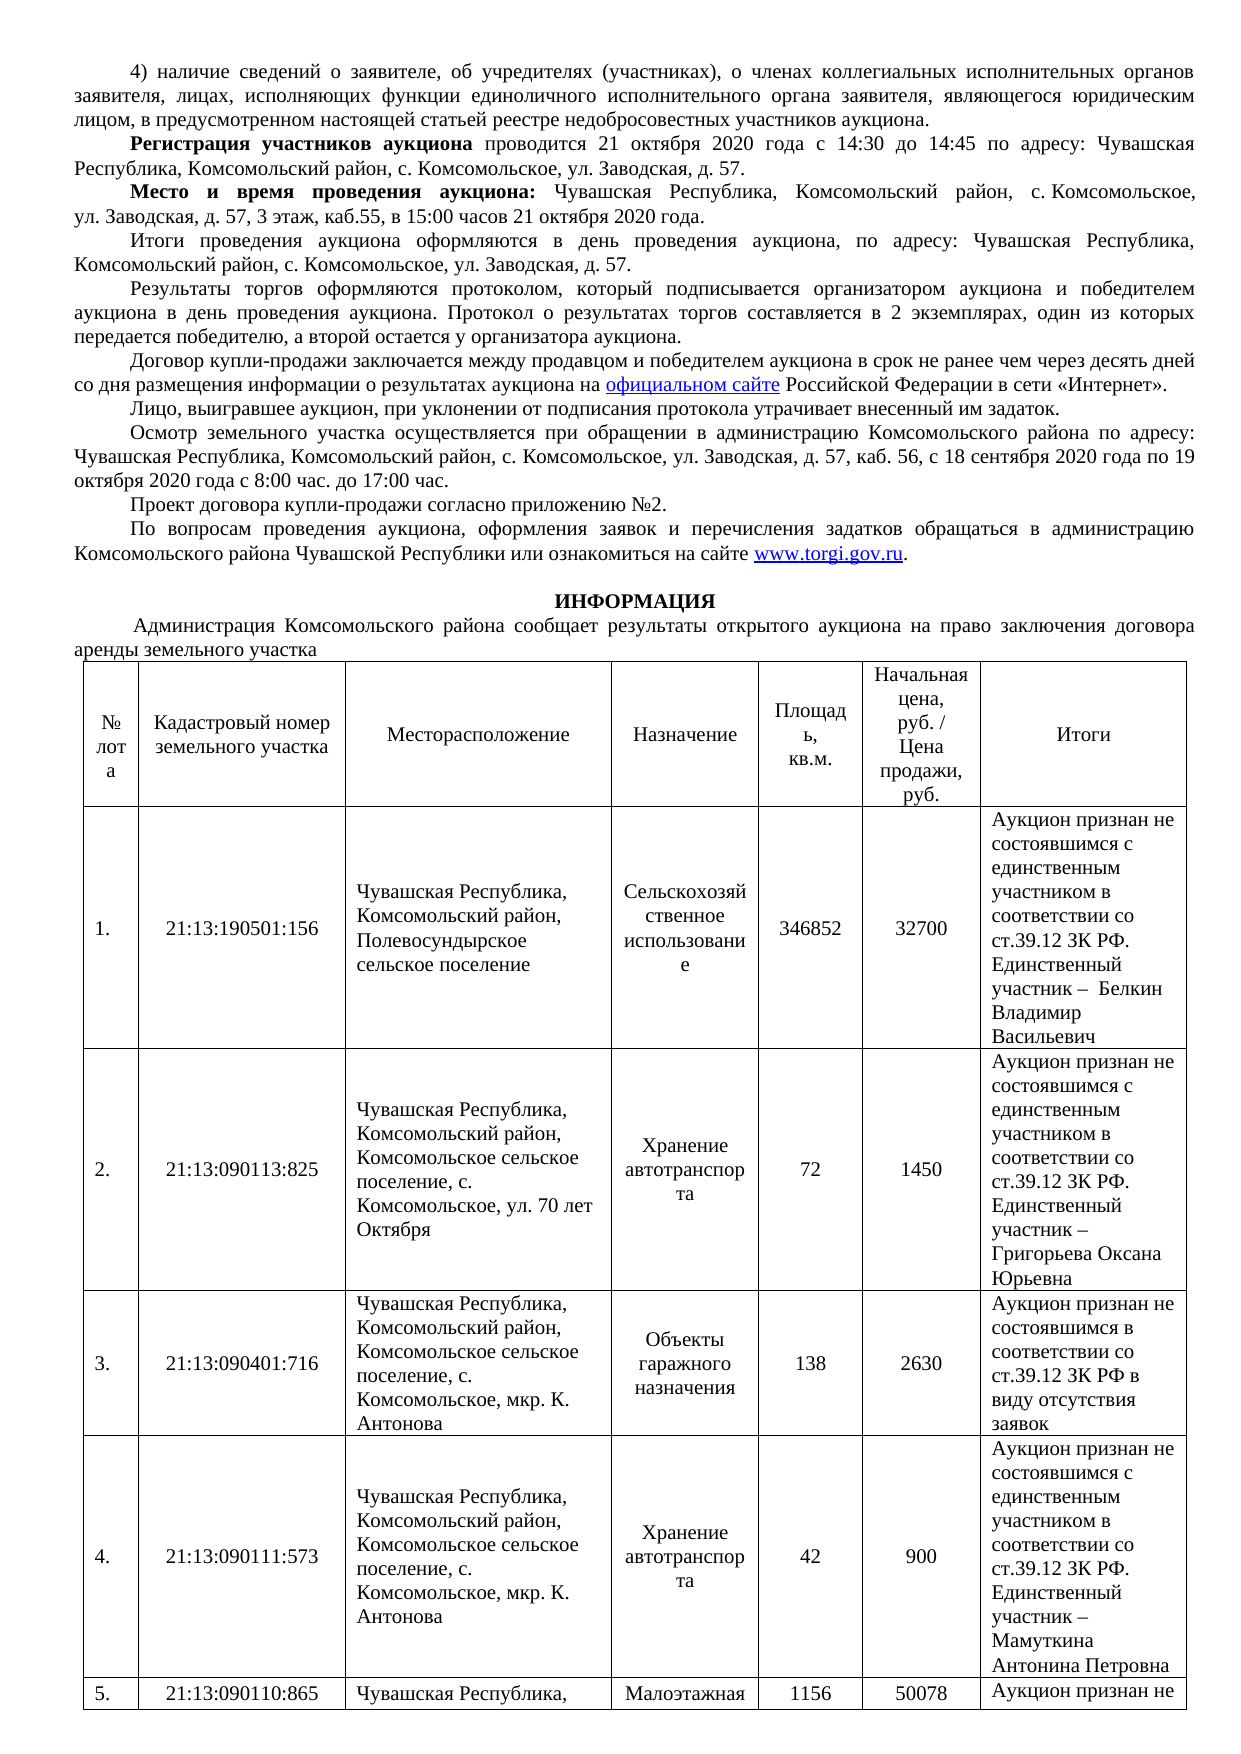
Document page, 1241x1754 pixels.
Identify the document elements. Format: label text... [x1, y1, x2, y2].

table_cell Сельскохозяйственное использование [612, 807, 758, 1048]
table_cell Чувашская Республика, Комсомольский район, Комсомольское сельское поселение, с. Комсомольское, ул. 70 лет Октября [346, 1049, 611, 1289]
table_cell 32700 [863, 807, 980, 1048]
table_cell 1450 [863, 1049, 980, 1289]
table_cell Объекты гаражного назначения [612, 1291, 758, 1435]
table_cell 900 [863, 1436, 980, 1677]
text Проект договора купли-продажи согласно приложению №2. [74, 492, 1196, 516]
table_cell Чувашская Республика, Комсомольский район, Комсомольское сельское поселение, с. Комсомольское, мкр. К. Антонова [346, 1436, 611, 1677]
text Осмотр земельного участка осуществляется при обращении в администрацию Комсомольского района по адресу: Чувашская Республика, Комсомольский район, с. Комсомольское, ул. Заводская, д. 57, каб. 56, с 18 сентября 2020 года по 19 октября 2020 года с 8:00 час. до 17:00 час. [74, 420, 1196, 492]
table_cell 50078 [863, 1678, 980, 1708]
table_cell Аукцион признан не состоявшимся с единственным участником в соответствии со ст.39.12 ЗК РФ. Единственный участник – Мамуткина Антонина Петровна [981, 1436, 1186, 1677]
text ИНФОРМАЦИЯ [74, 588, 1196, 613]
table_header Кадастровый номер земельного участка [139, 662, 345, 806]
table_cell Чувашская Республика, Комсомольский район, Полевосундырское сельское поселение [346, 807, 611, 1048]
table_cell 21:13:090110:865 [139, 1678, 345, 1708]
table_cell Аукцион признан не состоявшимся в соответствии со ст.39.12 ЗК РФ в виду отсутствия заявок [981, 1291, 1186, 1435]
table_cell Хранение автотранспорта [612, 1049, 758, 1289]
table_cell 42 [759, 1436, 862, 1677]
text Регистрация участников аукциона проводится 21 октября 2020 года с 14:30 до 14:45 по адресу: Чувашская Республика, Комсомольский район, с. Комсомольское, ул. Заводская, д. 57. [74, 131, 1196, 179]
table_cell Чувашская Республика, Комсомольский район, Комсомольское сельское поселение, с. Комсомольское, мкр. К. Антонова [346, 1291, 611, 1435]
table_header № лота [84, 662, 138, 806]
table_header Месторасположение [346, 662, 611, 806]
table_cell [346, 1678, 611, 1708]
table_header Итоги [981, 662, 1186, 806]
table_cell 2630 [863, 1291, 980, 1435]
text 4) наличие сведений о заявителе, об учредителях (участниках), о членах коллегиальных исполнительных органов заявителя, лицах, исполняющих функции единоличного исполнительного органа заявителя, являющегося юридическим лицом, в предусмотренном настоящей статьей реестре недобросовестных участников аукциона. [74, 59, 1196, 131]
table_cell 21:13:190501:156 [139, 807, 345, 1048]
table_header Площадь, кв.м. [759, 662, 862, 806]
text Результаты торгов оформляются протоколом, который подписывается организатором аукциона и победителем аукциона в день проведения аукциона. Протокол о результатах торгов составляется в 2 экземплярах, один из которых передается победителю, а второй остается у организатора аукциона. [74, 276, 1196, 348]
table_cell 3. [84, 1291, 138, 1435]
table_cell 1156 [759, 1678, 862, 1708]
table_cell 346852 [759, 807, 862, 1048]
table_cell Хранение автотранспорта [612, 1436, 758, 1677]
table_cell 4. [84, 1436, 138, 1677]
table_cell 2. [84, 1049, 138, 1289]
text По вопросам проведения аукциона, оформления заявок и перечисления задатков обращаться в администрацию Комсомольского района Чувашской Республики или ознакомиться на сайте www.torgi.gov.ru. [74, 516, 1196, 564]
table_cell 21:13:090401:716 [139, 1291, 345, 1435]
table_header Начальная цена, руб. / Цена продажи, руб. [863, 662, 980, 806]
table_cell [612, 1678, 758, 1708]
table_cell 21:13:090113:825 [139, 1049, 345, 1289]
table_cell 138 [759, 1291, 862, 1435]
table_cell 72 [759, 1049, 862, 1289]
text Итоги проведения аукциона оформляются в день проведения аукциона, по адресу: Чувашская Республика, Комсомольский район, с. Комсомольское, ул. Заводская, д. 57. [74, 228, 1196, 276]
table_cell Аукцион признан не состоявшимся с единственным участником в соответствии со ст.39.12 ЗК РФ. Единственный участник – Белкин Владимир Васильевич [981, 807, 1186, 1048]
text Договор купли-продажи заключается между продавцом и победителем аукциона в срок не ранее чем через десять дней со дня размещения информации о результатах аукциона на официальном сайте Российской Федерации в сети «Интернет». [74, 348, 1196, 396]
text Лицо, выигравшее аукцион, при уклонении от подписания протокола утрачивает внесенный им задаток. [74, 396, 1196, 420]
table_header Назначение [612, 662, 758, 806]
table_cell 5. [84, 1678, 138, 1708]
table_cell 1. [84, 807, 138, 1048]
text Место и время проведения аукциона: Чувашская Республика, Комсомольский район, с. Комсомольское, ул. Заводская, д. 57, 3 этаж, каб.55, в 15:00 часов 21 октября 2020 года. [74, 179, 1196, 228]
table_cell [981, 1678, 1186, 1708]
table_cell 21:13:090111:573 [139, 1436, 345, 1677]
text Администрация Комсомольского района сообщает результаты открытого аукциона на право заключения договора аренды земельного участка [74, 613, 1196, 661]
table_cell Аукцион признан не состоявшимся с единственным участником в соответствии со ст.39.12 ЗК РФ. Единственный участник – Григорьева Оксана Юрьевна [981, 1049, 1186, 1289]
